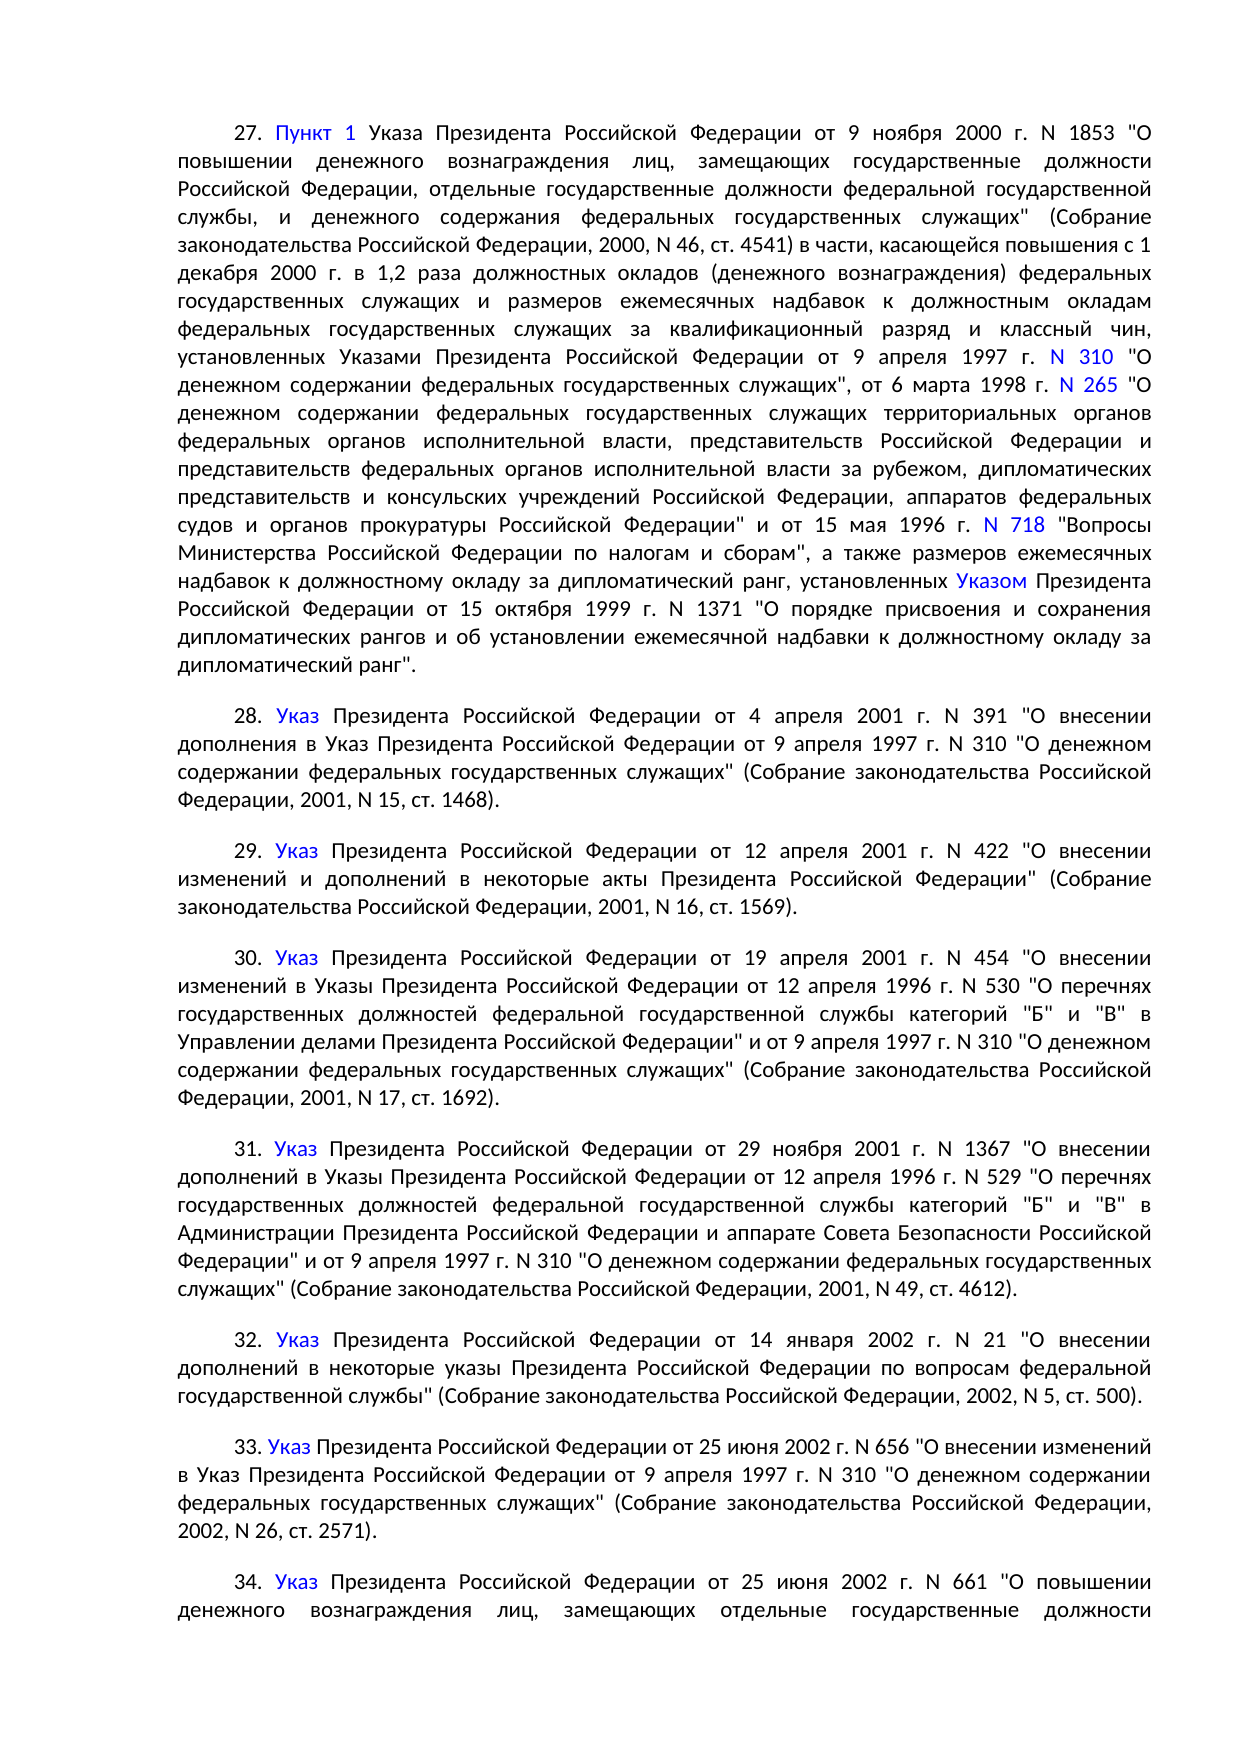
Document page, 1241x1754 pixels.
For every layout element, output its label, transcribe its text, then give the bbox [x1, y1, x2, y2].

text 27. Пункт 1 Указа Президента Российской Федерации от 9 ноября 2000 г. N 1853 "О повышении денежного вознаграждения лиц, замещающих государственные должности Российской Федерации, отдельные государственные должности федеральной государственной службы, и денежного содержания федеральных государственных служащих" (Собрание законодательства Российской Федерации, 2000, N 46, ст. 4541) в части, касающейся повышения с 1 декабря 2000 г. в 1,2 раза должностных окладов (денежного вознаграждения) федеральных государственных служащих и размеров ежемесячных надбавок к должностным окладам федеральных государственных служащих за квалификационный разряд и классный чин, установленных Указами Президента Российской Федерации от 9 апреля 1997 г. N 310 "О денежном содержании федеральных государственных служащих", от 6 марта 1998 г. N 265 "О денежном содержании федеральных государственных служащих территориальных органов федеральных органов исполнительной власти, представительств Российской Федерации и представительств федеральных органов исполнительной власти за рубежом, дипломатических представительств и консульских учреждений Российской Федерации, аппаратов федеральных судов и органов прокуратуры Российской Федерации" и от 15 мая 1996 г. N 718 "Вопросы Министерства Российской Федерации по налогам и сборам", а также размеров ежемесячных надбавок к должностному окладу за дипломатический ранг, установленных Указом Президента Российской Федерации от 15 октября 1999 г. N 1371 "О порядке присвоения и сохранения дипломатических рангов и об установлении ежемесячной надбавки к должностному окладу за дипломатический ранг". [177, 118, 1152, 678]
text 28. Указ Президента Российской Федерации от 4 апреля 2001 г. N 391 "О внесении дополнения в Указ Президента Российской Федерации от 9 апреля 1997 г. N 310 "О денежном содержании федеральных государственных служащих" (Собрание законодательства Российской Федерации, 2001, N 15, ст. 1468). [177, 701, 1152, 813]
text 29. Указ Президента Российской Федерации от 12 апреля 2001 г. N 422 "О внесении изменений и дополнений в некоторые акты Президента Российской Федерации" (Собрание законодательства Российской Федерации, 2001, N 16, ст. 1569). [177, 836, 1152, 921]
text 30. Указ Президента Российской Федерации от 19 апреля 2001 г. N 454 "О внесении изменений в Указы Президента Российской Федерации от 12 апреля 1996 г. N 530 "О перечнях государственных должностей федеральной государственной службы категорий "Б" и "В" в Управлении делами Президента Российской Федерации" и от 9 апреля 1997 г. N 310 "О денежном содержании федеральных государственных служащих" (Собрание законодательства Российской Федерации, 2001, N 17, ст. 1692). [177, 943, 1152, 1112]
text 32. Указ Президента Российской Федерации от 14 января 2002 г. N 21 "О внесении дополнений в некоторые указы Президента Российской Федерации по вопросам федеральной государственной службы" (Собрание законодательства Российской Федерации, 2002, N 5, ст. 500). [177, 1326, 1152, 1409]
text 33. Указ Президента Российской Федерации от 25 июня 2002 г. N 656 "О внесении изменений в Указ Президента Российской Федерации от 9 апреля 1997 г. N 310 "О денежном содержании федеральных государственных служащих" (Собрание законодательства Российской Федерации, 2002, N 26, ст. 2571). [177, 1432, 1152, 1544]
text 31. Указ Президента Российской Федерации от 29 ноября 2001 г. N 1367 "О внесении дополнений в Указы Президента Российской Федерации от 12 апреля 1996 г. N 529 "О перечнях государственных должностей федеральной государственной службы категорий "Б" и "В" в Администрации Президента Российской Федерации и аппарате Совета Безопасности Российской Федерации" и от 9 апреля 1997 г. N 310 "О денежном содержании федеральных государственных служащих" (Собрание законодательства Российской Федерации, 2001, N 49, ст. 4612). [177, 1134, 1152, 1303]
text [177, 1567, 1152, 1623]
